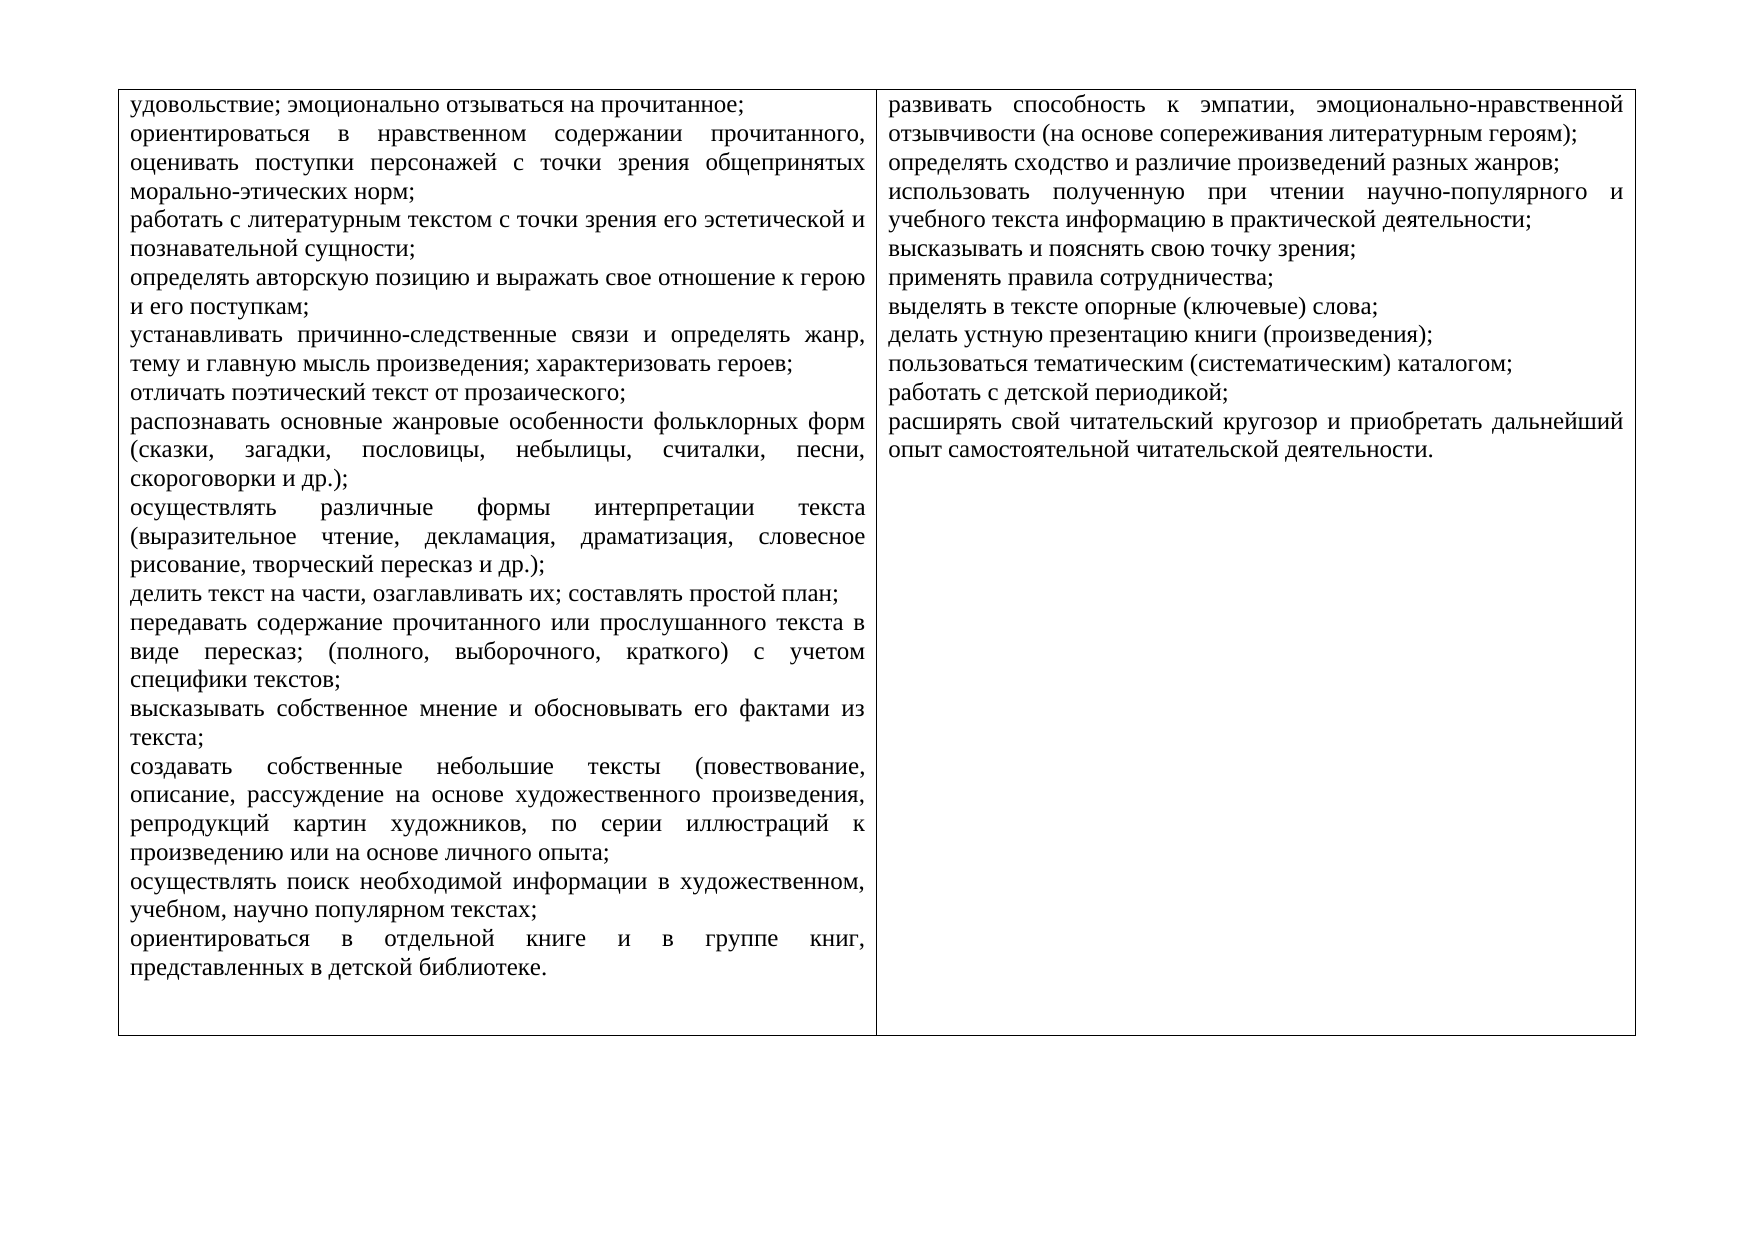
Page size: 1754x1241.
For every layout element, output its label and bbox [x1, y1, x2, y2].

table_cell [877, 90, 1635, 1035]
table_cell [119, 90, 876, 1035]
